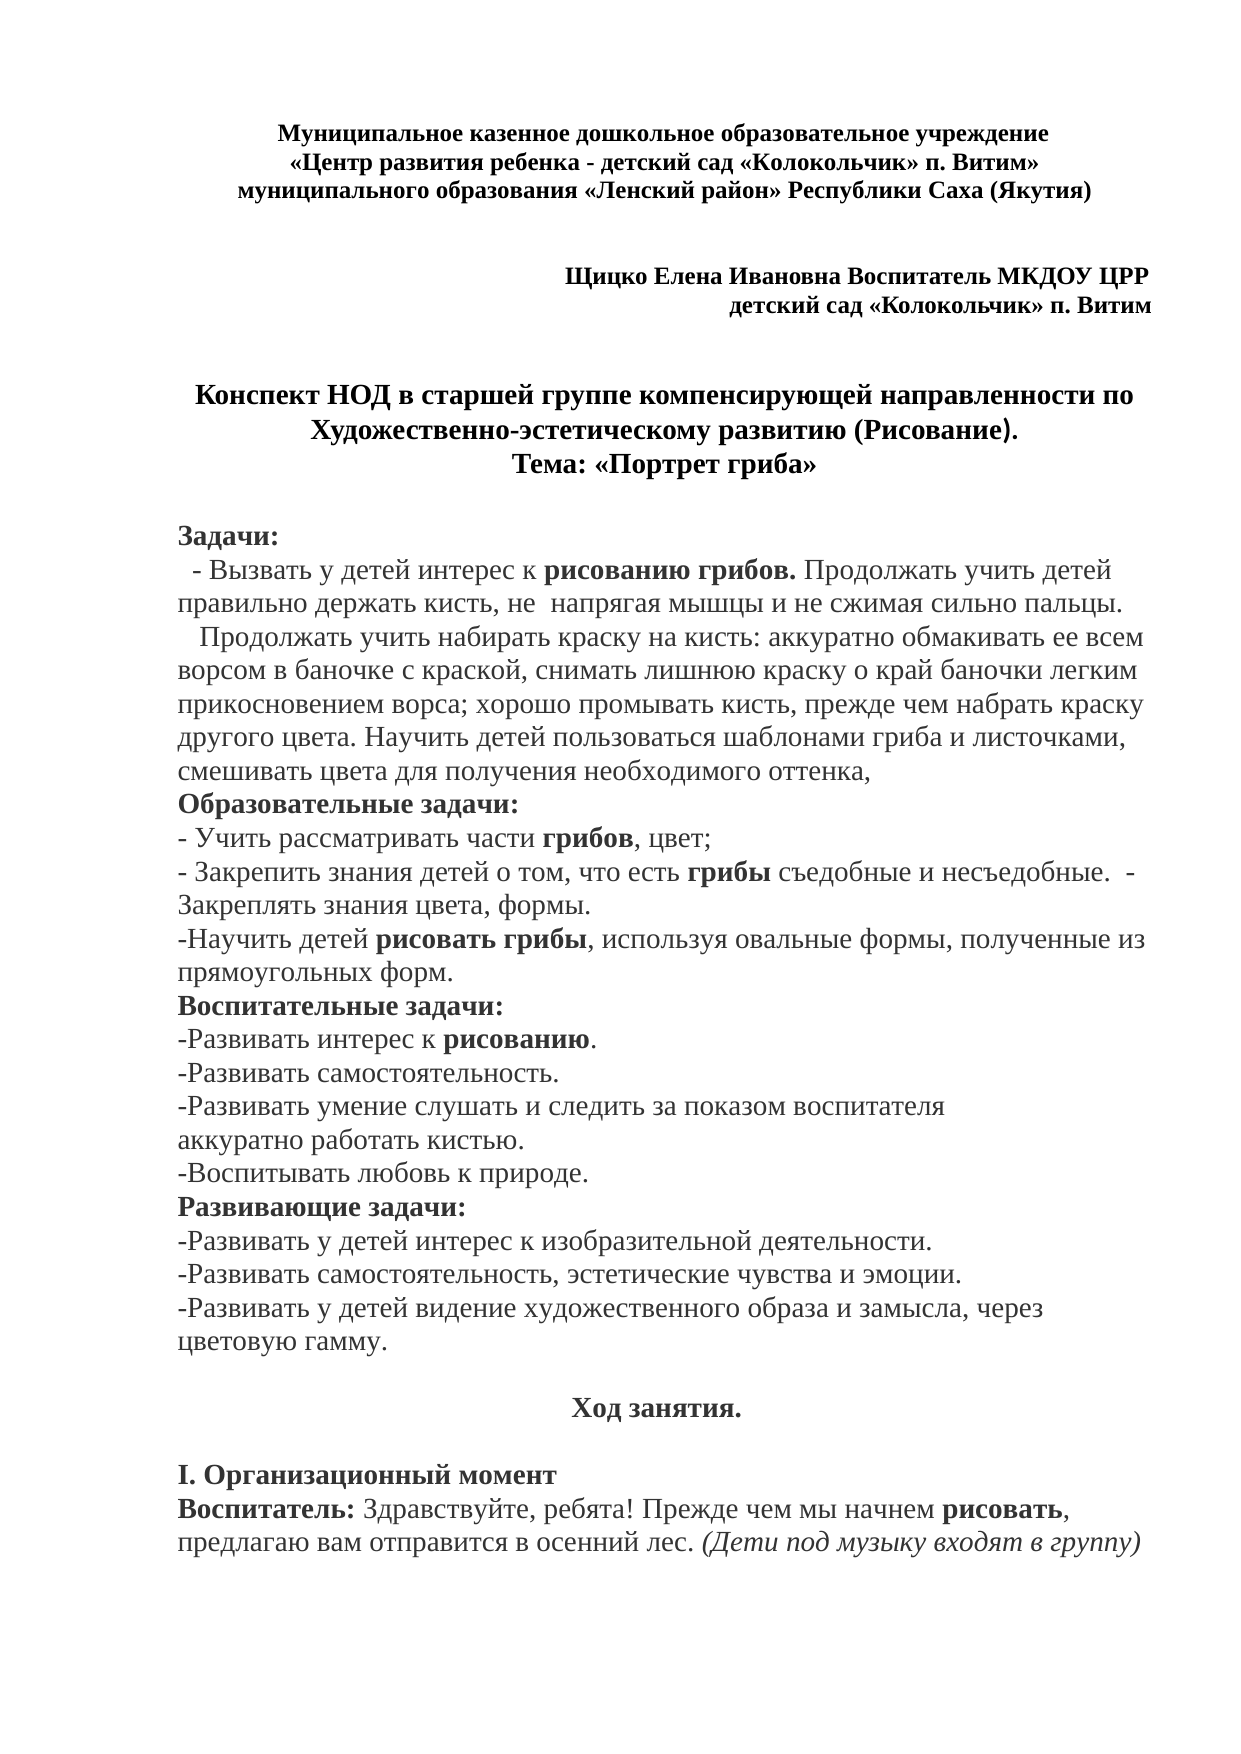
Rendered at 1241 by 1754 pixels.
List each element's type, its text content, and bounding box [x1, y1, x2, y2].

text - Закрепить знания детей о том, что есть грибы съедобные и несъедобные. -Закреплять знания цвета, формы. [177, 854, 1152, 921]
text муниципального образования «Ленский район» Республики Саха (Якутия) [177, 176, 1152, 204]
text -Развивать у детей видение художественного образа и замысла, через цветовую гамму. [177, 1290, 1152, 1357]
text -Развивать самостоятельность, эстетические чувства и эмоции. [177, 1256, 1152, 1290]
text -Воспитывать любовь к природе. [177, 1156, 1152, 1189]
text -Развивать самостоятельность. [177, 1055, 1152, 1088]
text Образовательные задачи: [177, 787, 1152, 820]
text аккуратно работать кистью. [177, 1122, 1152, 1156]
text Тема: «Портрет гриба» [177, 446, 1152, 480]
text детский сад «Колокольчик» п. Витим [177, 290, 1152, 319]
text «Центр развития ребенка - детский сад «Колокольчик» п. Витим» [177, 147, 1152, 176]
text Щицко Елена Ивановна Воспитатель МКДОУ ЦРР [177, 261, 1152, 290]
text I. Организационный момент [177, 1457, 1152, 1491]
text - Вызвать у детей интерес к рисованию грибов. Продолжать учить детей правильно держать кисть, не напрягая мышцы и не сжимая сильно пальцы. [177, 552, 1152, 619]
text Конспект НОД в старшей группе компенсирующей направленности по Художественно-эстетическому развитию (Рисование). [177, 377, 1152, 446]
text Задачи: [177, 518, 1152, 552]
text Продолжать учить набирать краску на кисть: аккуратно обмакивать ее всем ворсом в баночке с краской, снимать лишнюю краску о край баночки легким прикосновением ворса; хорошо промывать кисть, прежде чем набрать краску другого цвета. Научить детей пользоваться шаблонами гриба и листочками, смешивать цвета для получения необходимого оттенка, [177, 619, 1152, 787]
text -Научить детей рисовать грибы, используя овальные формы, полученные из прямоугольных форм. [177, 921, 1152, 988]
text Ход занятия. [177, 1390, 1152, 1424]
text -Развивать умение слушать и следить за показом воспитателя [177, 1088, 1152, 1122]
text - Учить рассматривать части грибов, цвет; [177, 820, 1152, 854]
text Воспитательные задачи: [177, 988, 1152, 1021]
text Муниципальное казенное дошкольное образовательное учреждение [177, 118, 1152, 147]
text Развивающие задачи: [177, 1189, 1152, 1223]
text -Развивать у детей интерес к изобразительной деятельности. [177, 1223, 1152, 1256]
text Воспитатель: Здравствуйте, ребята! Прежде чем мы начнем рисовать, предлагаю вам отправится в осенний лес. (Дети под музыку входят в группу) [177, 1491, 1152, 1558]
text -Развивать интерес к рисованию. [177, 1021, 1152, 1055]
